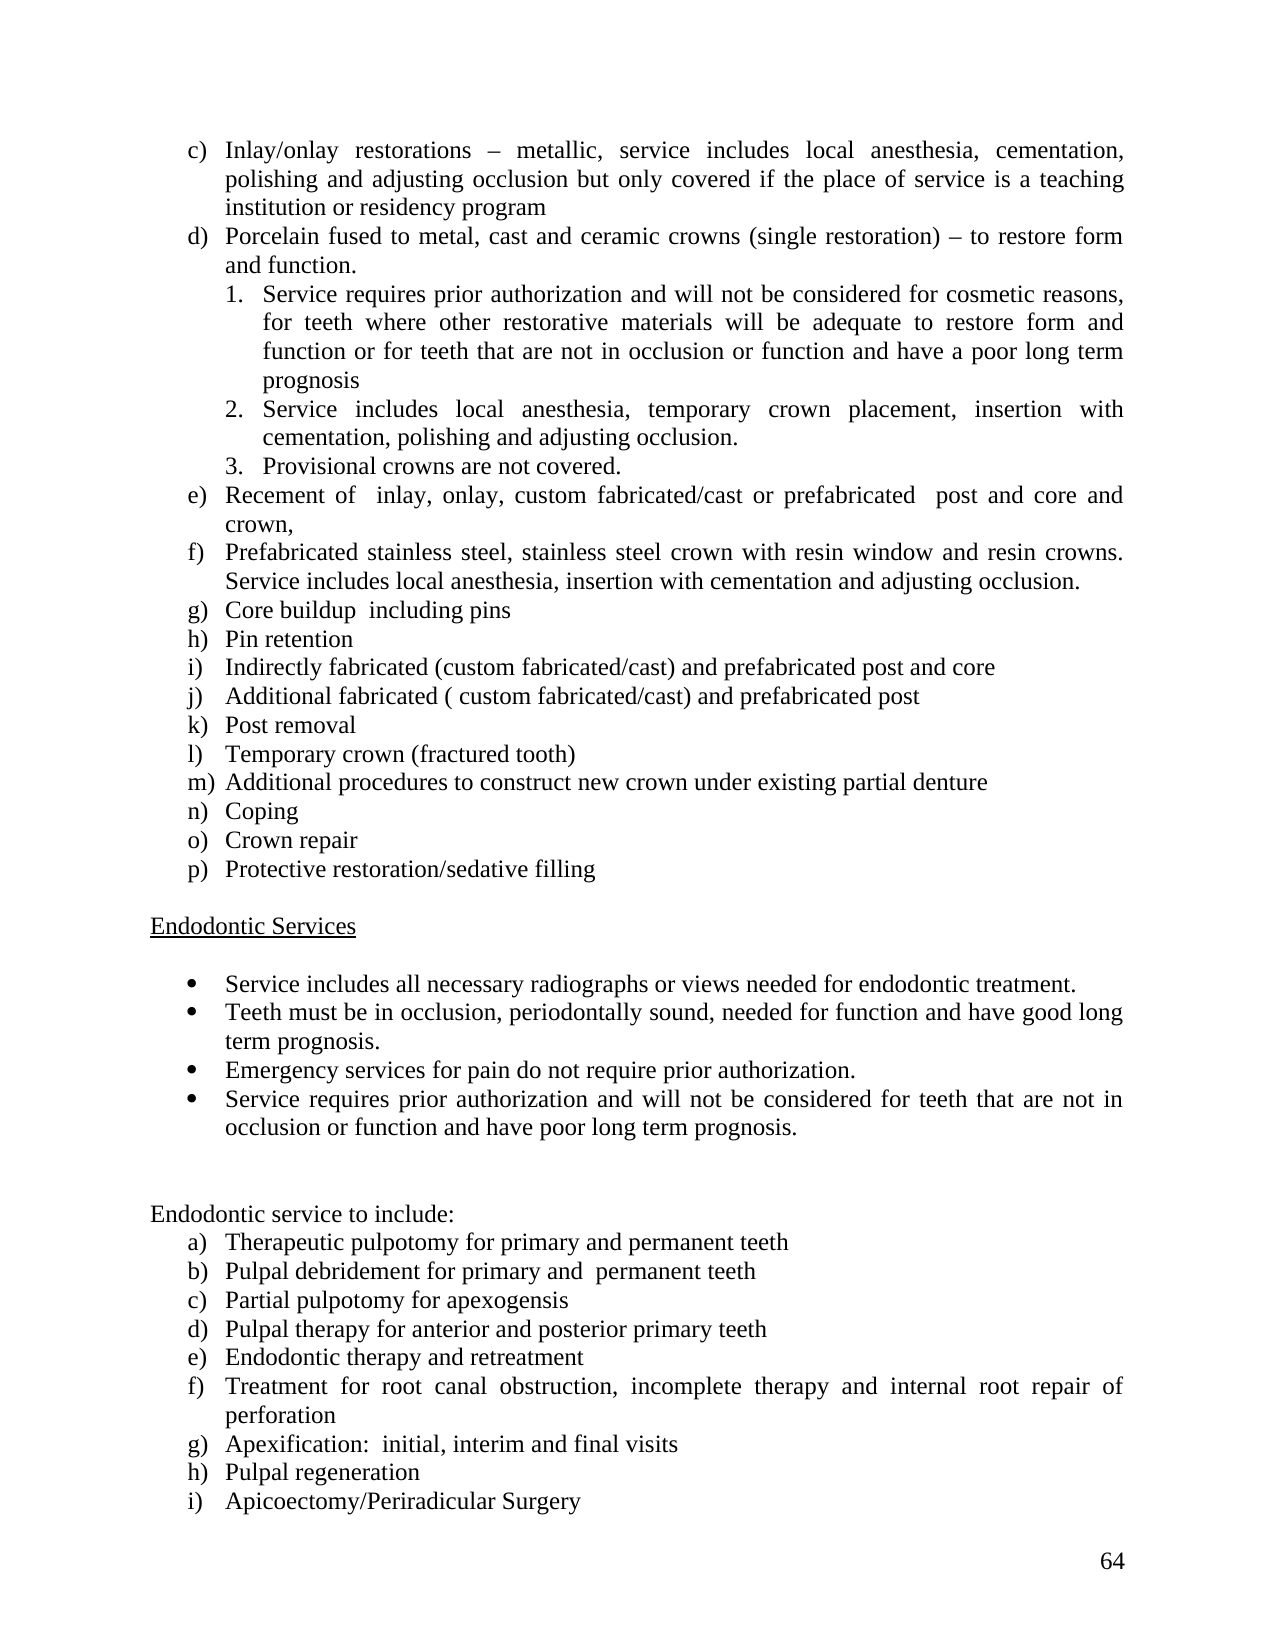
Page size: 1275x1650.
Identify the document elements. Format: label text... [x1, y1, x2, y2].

list Coping [187, 796, 1125, 825]
list Temporary crown (fractured tooth) [187, 739, 1125, 767]
list Additional procedures to construct new crown under existing partial denture [187, 767, 1125, 796]
list Recement of inlay, onlay, custom fabricated/cast or prefabricated post and core and crown, [187, 480, 1125, 537]
list Inlay/onlay restorations – metallic, service includes local anesthesia, cementation, polishing and adjusting occlusion but only covered if the place of service is a teaching institution or residency program [187, 135, 1125, 221]
list Crown repair [187, 825, 1125, 854]
list Provisional crowns are not covered. [225, 451, 1125, 480]
list Apexification: initial, interim and final visits [187, 1429, 1125, 1457]
list Indirectly fabricated (custom fabricated/cast) and prefabricated post and core [187, 652, 1125, 681]
list Post removal [187, 710, 1125, 739]
list Endodontic therapy and retreatment [187, 1342, 1125, 1371]
list Apicoectomy/Periradicular Surgery [187, 1486, 1125, 1515]
list Service includes all necessary radiographs or views needed for endodontic treatment. [187, 969, 1125, 997]
list Pulpal regeneration [187, 1457, 1125, 1486]
text Endodontic Services [150, 911, 1125, 940]
list Service requires prior authorization and will not be considered for teeth that are not in occlusion or function and have poor long term prognosis. [187, 1084, 1125, 1141]
list Pulpal therapy for anterior and posterior primary teeth [187, 1314, 1125, 1342]
text Endodontic service to include: [150, 1199, 1125, 1227]
list Teeth must be in occlusion, periodontally sound, needed for function and have good long term prognosis. [187, 997, 1125, 1055]
list Therapeutic pulpotomy for primary and permanent teeth [187, 1227, 1125, 1256]
list Emergency services for pain do not require prior authorization. [187, 1055, 1125, 1084]
list Core buildup including pins [187, 595, 1125, 624]
list Prefabricated stainless steel, stainless steel crown with resin window and resin crowns. Service includes local anesthesia, insertion with cementation and adjusting occlusion. [187, 537, 1125, 595]
list Service includes local anesthesia, temporary crown placement, insertion with cementation, polishing and adjusting occlusion. [225, 394, 1125, 451]
list Partial pulpotomy for apexogensis [187, 1285, 1125, 1314]
list Porcelain fused to metal, cast and ceramic crowns (single restoration) – to restore form and function. [187, 221, 1125, 279]
list Service requires prior authorization and will not be considered for cosmetic reasons, for teeth where other restorative materials will be adequate to restore form and function or for teeth that are not in occlusion or function and have a poor long term prognosis [225, 279, 1125, 394]
list Protective restoration/sedative filling [187, 854, 1125, 882]
list Pulpal debridement for primary and permanent teeth [187, 1256, 1125, 1285]
list Treatment for root canal obstruction, incomplete therapy and internal root repair of perforation [187, 1371, 1125, 1429]
list Additional fabricated ( custom fabricated/cast) and prefabricated post [187, 681, 1125, 710]
list Pin retention [187, 624, 1125, 652]
